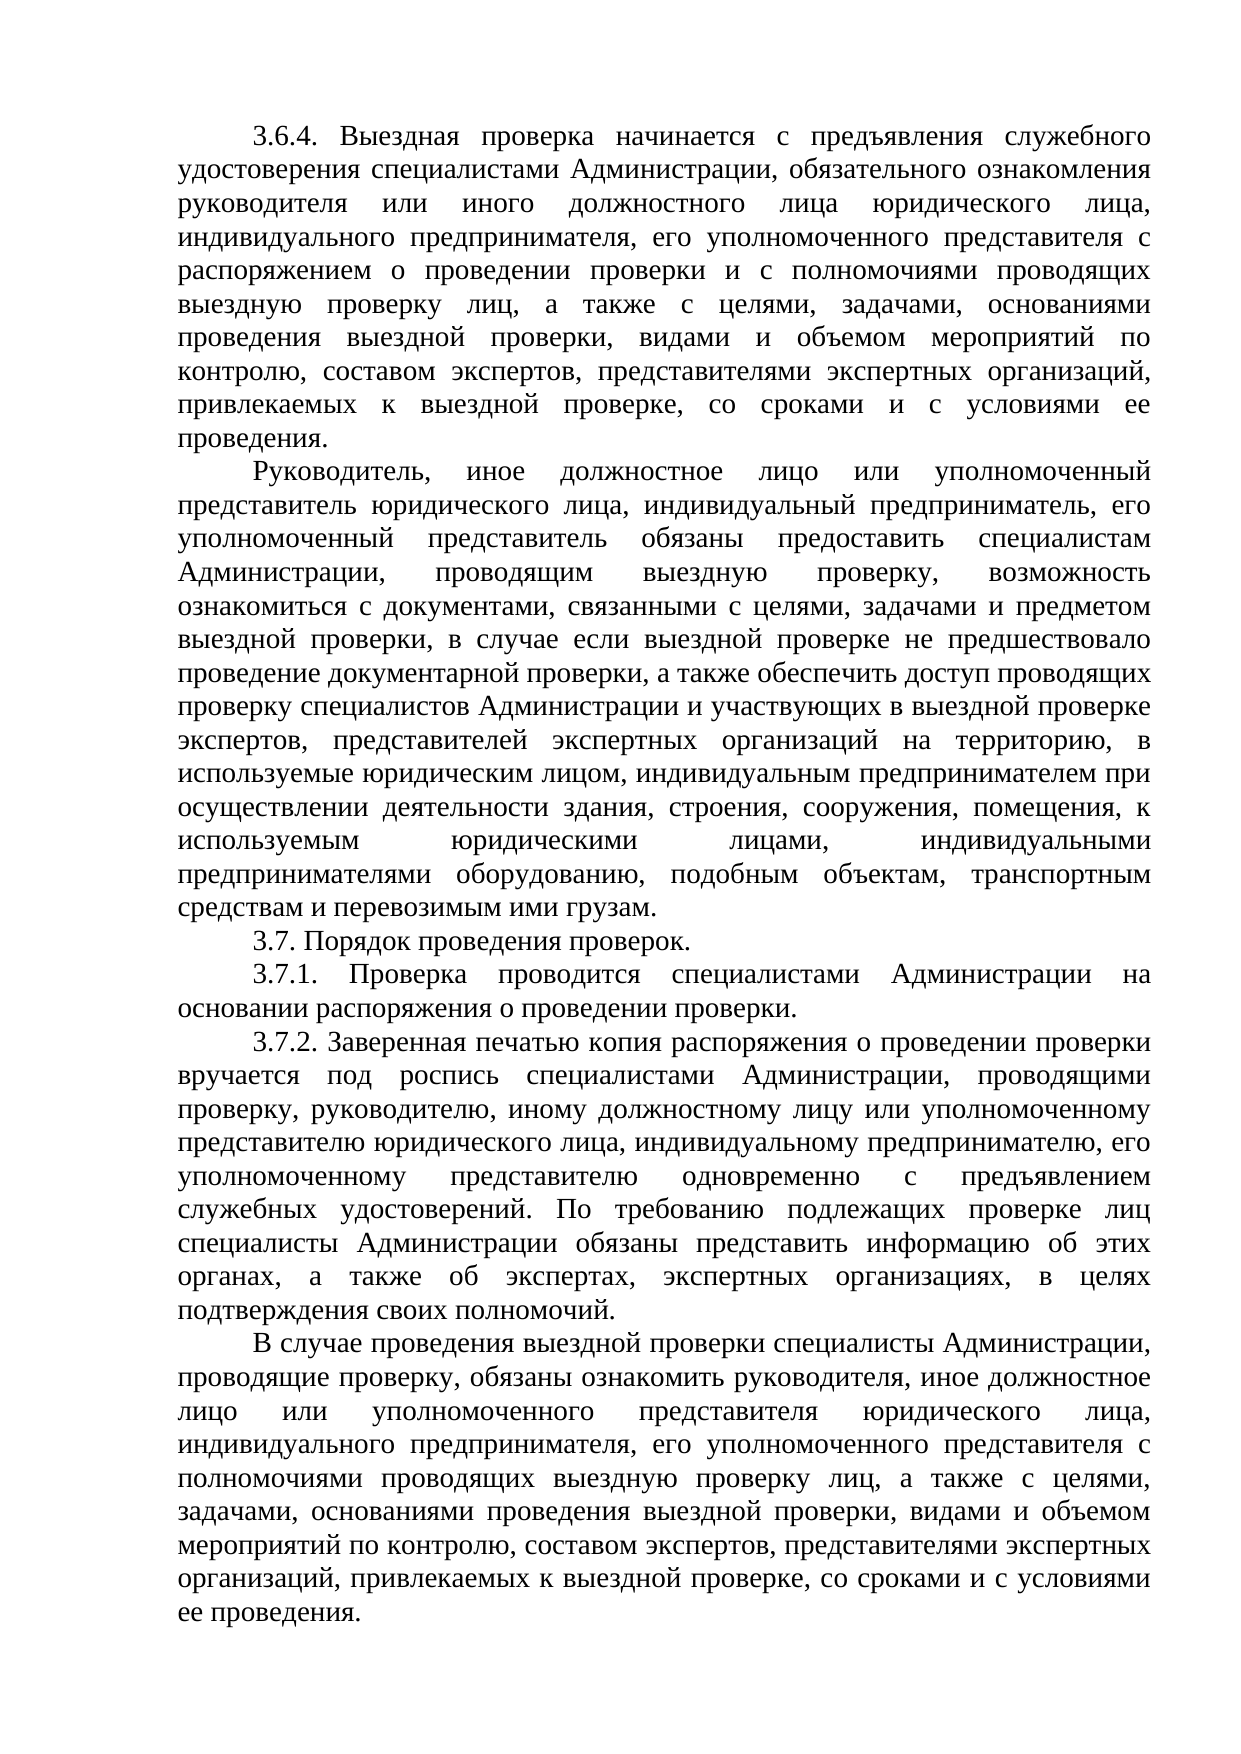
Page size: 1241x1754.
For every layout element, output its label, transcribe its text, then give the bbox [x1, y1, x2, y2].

text 3.7. Порядок проведения проверок. [177, 923, 1152, 957]
text В случае проведения выездной проверки специалисты Администрации, проводящие проверку, обязаны ознакомить руководителя, иное должностное лицо или уполномоченного представителя юридического лица, индивидуального предпринимателя, его уполномоченного представителя с полномочиями проводящих выездную проверку лиц, а также с целями, задачами, основаниями проведения выездной проверки, видами и объемом мероприятий по контролю, составом экспертов, представителями экспертных организаций, привлекаемых к выездной проверке, со сроками и с условиями ее проведения. [177, 1326, 1152, 1627]
text 3.6.4. Выездная проверка начинается с предъявления служебного удостоверения специалистами Администрации, обязательного ознакомления руководителя или иного должностного лица юридического лица, индивидуального предпринимателя, его уполномоченного представителя с распоряжением о проведении проверки и с полномочиями проводящих выездную проверку лиц, а также с целями, задачами, основаниями проведения выездной проверки, видами и объемом мероприятий по контролю, составом экспертов, представителями экспертных организаций, привлекаемых к выездной проверке, со сроками и с условиями ее проведения. [177, 118, 1152, 453]
text 3.7.2. Заверенная печатью копия распоряжения о проведении проверки вручается под роспись специалистами Администрации, проводящими проверку, руководителю, иному должностному лицу или уполномоченному представителю юридического лица, индивидуальному предпринимателю, его уполномоченному представителю одновременно с предъявлением служебных удостоверений. По требованию подлежащих проверке лиц специалисты Администрации обязаны представить информацию об этих органах, а также об экспертах, экспертных организациях, в целях подтверждения своих полномочий. [177, 1024, 1152, 1326]
text Руководитель, иное должностное лицо или уполномоченный представитель юридического лица, индивидуальный предприниматель, его уполномоченный представитель обязаны предоставить специалистам Администрации, проводящим выездную проверку, возможность ознакомиться с документами, связанными с целями, задачами и предметом выездной проверки, в случае если выездной проверке не предшествовало проведение документарной проверки, а также обеспечить доступ проводящих проверку специалистов Администрации и участвующих в выездной проверке экспертов, представителей экспертных организаций на территорию, в используемые юридическим лицом, индивидуальным предпринимателем при осуществлении деятельности здания, строения, сооружения, помещения, к используемым юридическими лицами, индивидуальными предпринимателями оборудованию, подобным объектам, транспортным средствам и перевозимым ими грузам. [177, 453, 1152, 923]
text 3.7.1. Проверка проводится специалистами Администрации на основании распоряжения о проведении проверки. [177, 957, 1152, 1024]
